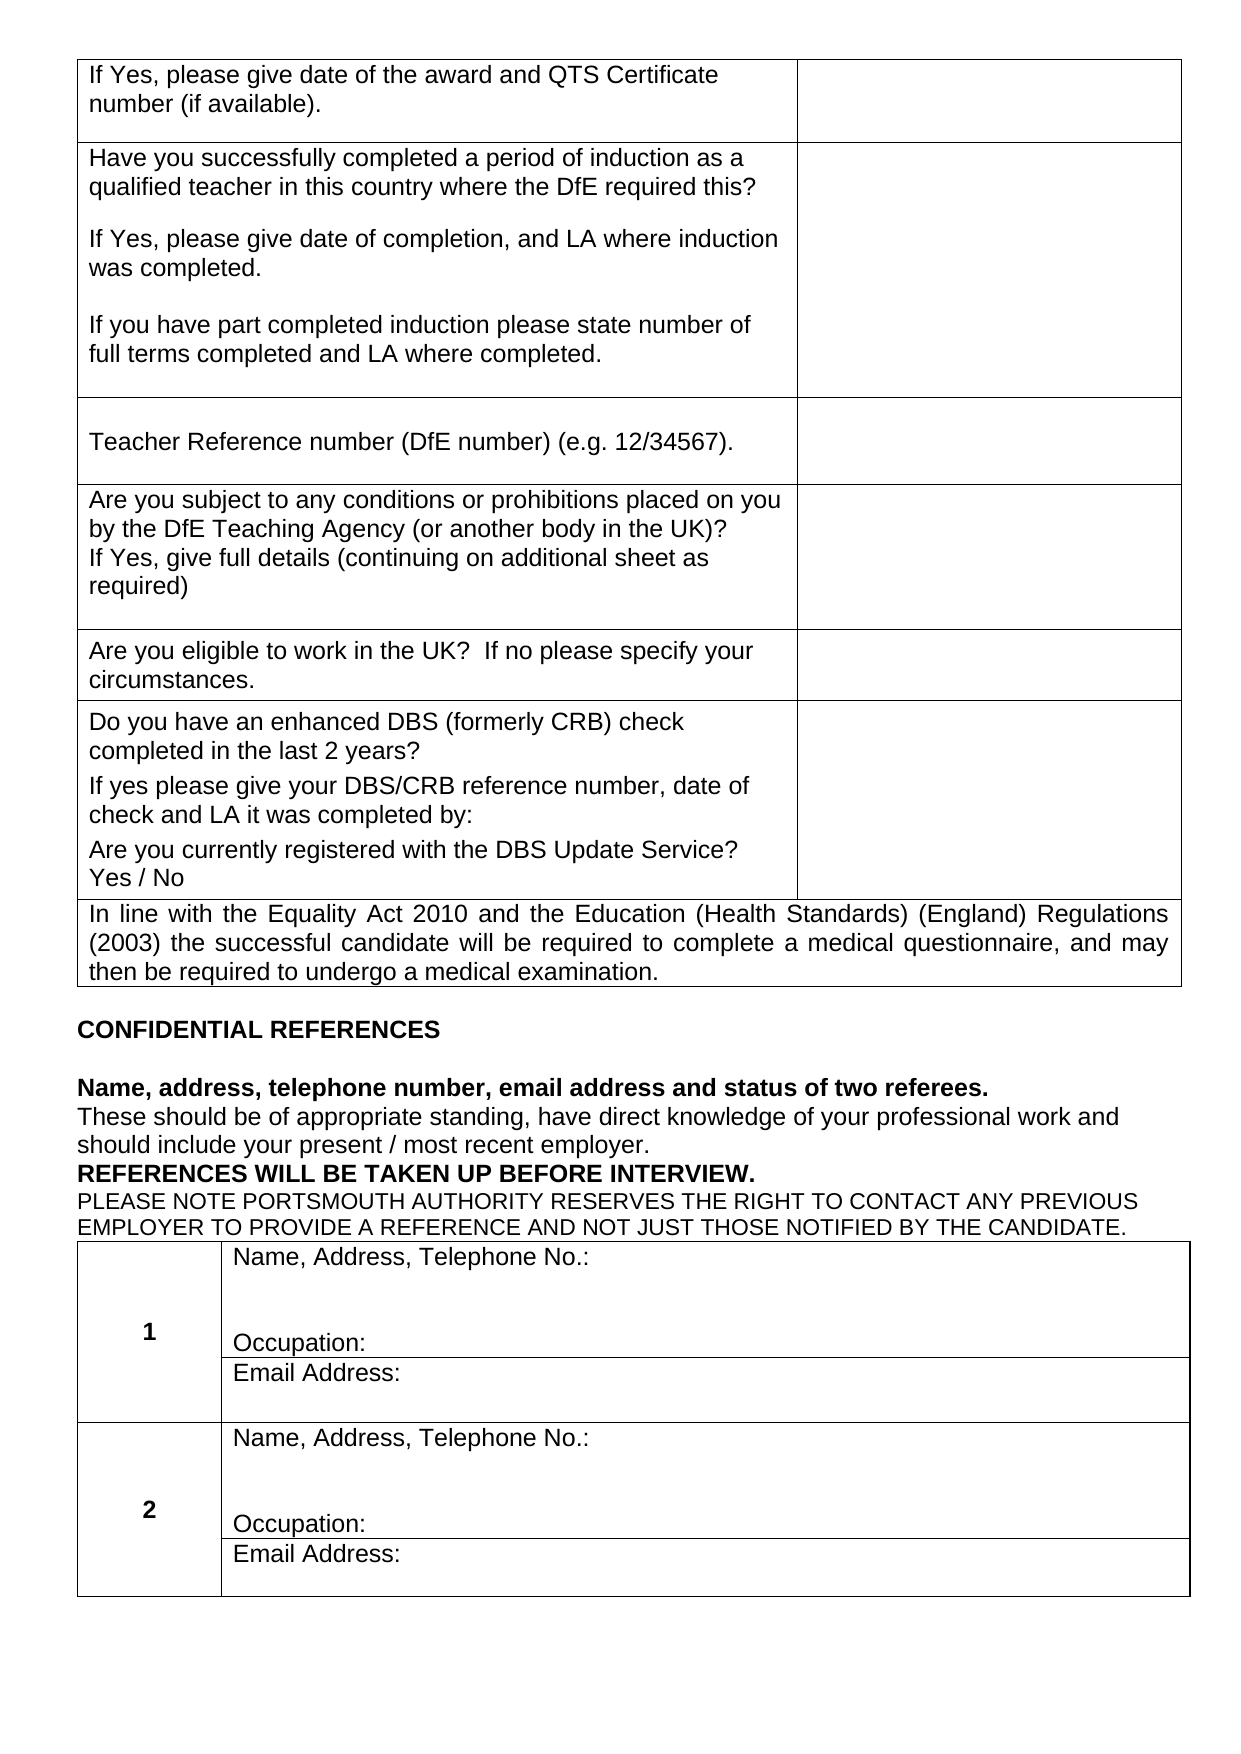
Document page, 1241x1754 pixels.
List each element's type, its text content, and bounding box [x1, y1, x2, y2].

text REFERENCES WILL BE TAKEN UP BEFORE INTERVIEW. [77, 1159, 1165, 1188]
table_cell Have you successfully completed a period of induction as a qualified teacher in this country where the DfE required this? If Yes, please give date of completion, and LA where induction was completed. If you have part completed induction please state number of full terms completed and LA where completed. [78, 143, 797, 397]
text Name, address, telephone number, email address and status of two referees. [77, 1073, 1165, 1102]
table_cell [798, 398, 1181, 484]
table_cell Do you have an enhanced DBS (formerly CRB) check completed in the last 2 years? If yes please give your DBS/CRB reference number, date of check and LA it was completed by: Are you currently registered with the DBS Update Service? Yes / No [78, 701, 797, 898]
table_cell [798, 701, 1181, 898]
table_cell 2 [78, 1423, 221, 1596]
table_cell [798, 143, 1181, 397]
table_header 1 [78, 1242, 221, 1422]
table_cell Name, Address, Telephone No.: Occupation: [222, 1423, 1189, 1538]
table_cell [78, 60, 797, 142]
table_cell Teacher Reference number (DfE number) (e.g. 12/34567). [78, 398, 797, 484]
table_header Name, Address, Telephone No.: Occupation: [222, 1242, 1189, 1357]
table_cell Email Address: [222, 1539, 1189, 1596]
text These should be of appropriate standing, have direct knowledge of your professional work and should include your present / most recent employer. [77, 1102, 1165, 1159]
table_cell [798, 485, 1181, 629]
table_cell [798, 630, 1181, 700]
table_cell Are you eligible to work in the UK? If no please specify your circumstances. [78, 630, 797, 700]
table_cell Email Address: [222, 1358, 1189, 1422]
table_cell In line with the Equality Act 2010 and the Education (Health Standards) (England) Regulations (2003) the successful candidate will be required to complete a medical questionnaire, and may then be required to undergo a medical examination. [78, 900, 1181, 986]
text PLEASE NOTE PORTSMOUTH AUTHORITY RESERVES THE RIGHT TO CONTACT ANY PREVIOUS EMPLOYER TO PROVIDE A REFERENCE AND NOT JUST THOSE NOTIFIED BY THE CANDIDATE. [77, 1188, 1165, 1241]
table_cell [798, 60, 1181, 142]
text CONFIDENTIAL REFERENCES [77, 1016, 1165, 1044]
table_cell Are you subject to any conditions or prohibitions placed on you by the DfE Teaching Agency (or another body in the UK)? If Yes, give full details (continuing on additional sheet as required) [78, 485, 797, 629]
